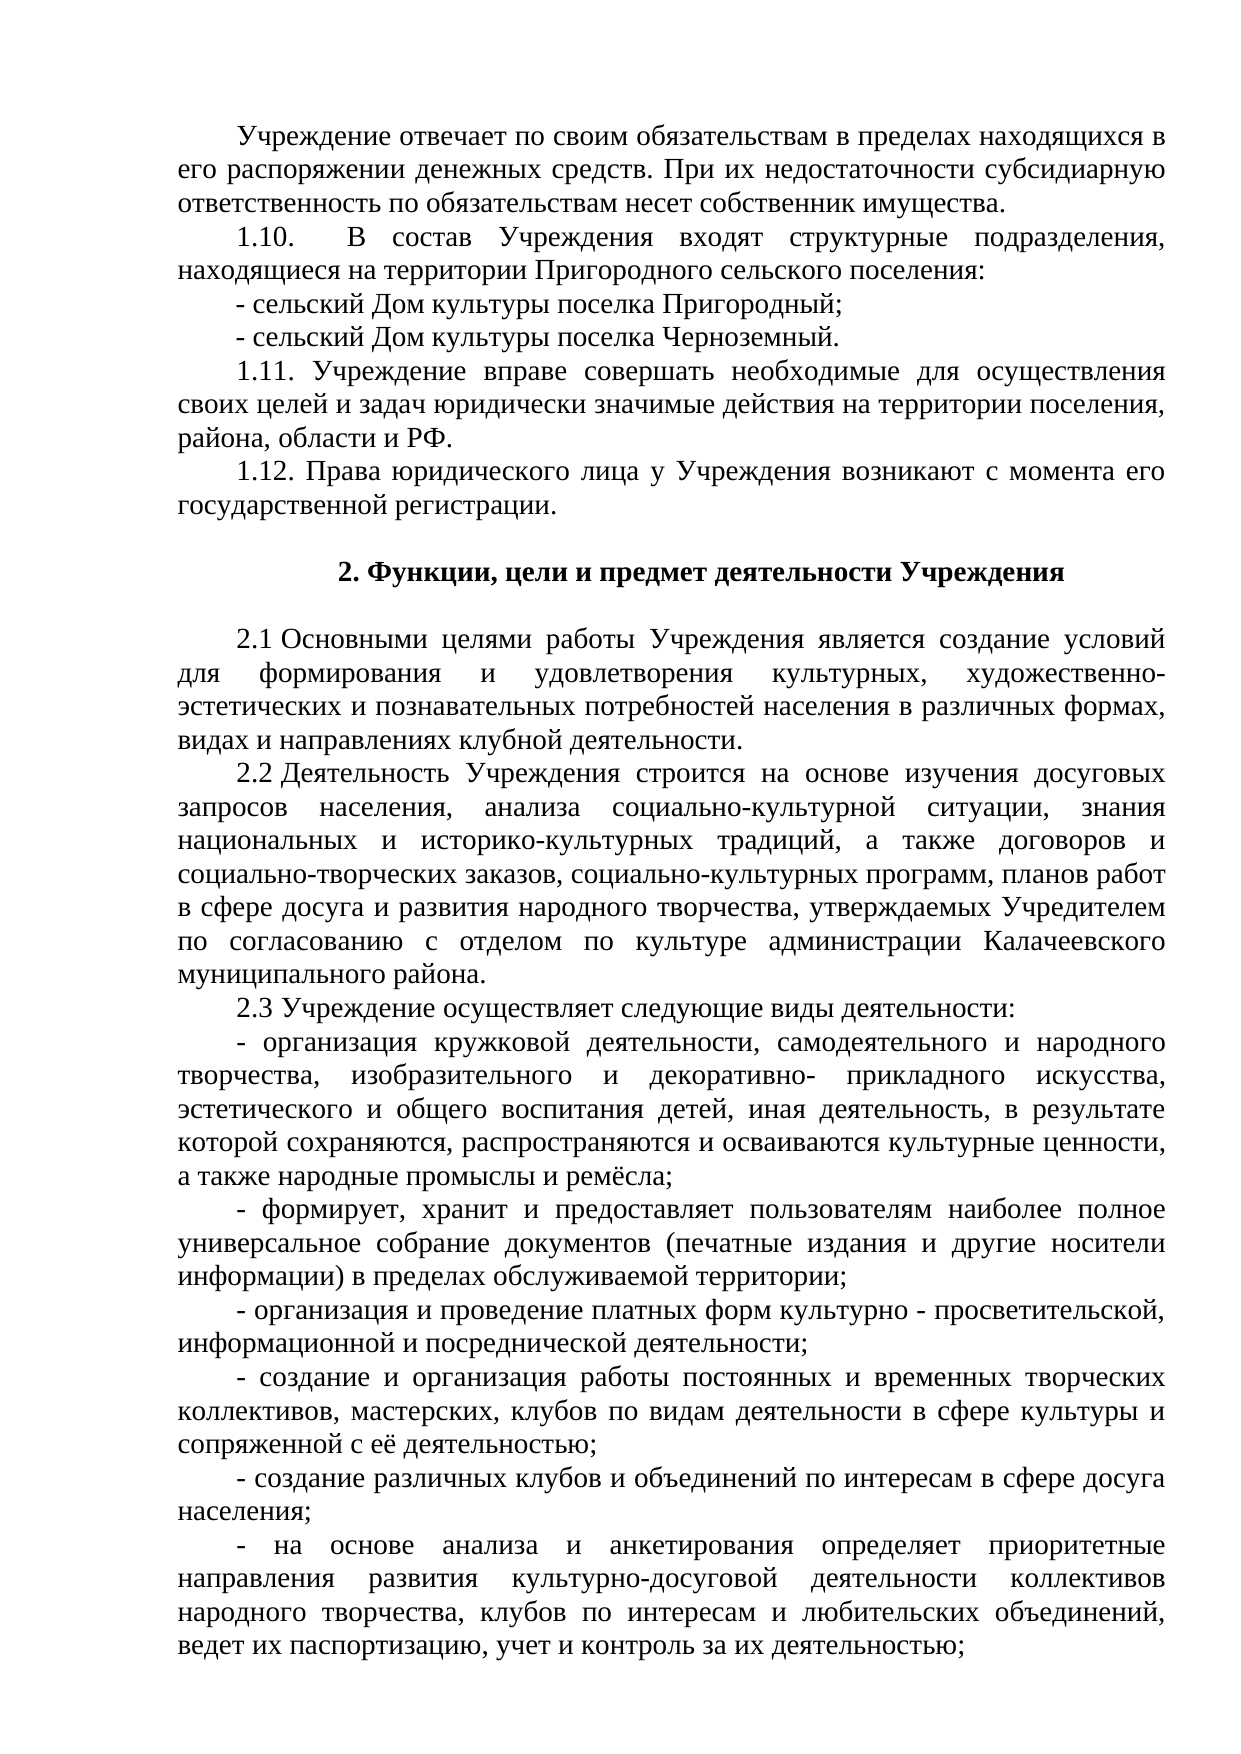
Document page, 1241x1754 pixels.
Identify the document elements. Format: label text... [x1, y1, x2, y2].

text - сельский Дом культуры поселка Черноземный. [162, 319, 1167, 353]
text Учреждение отвечает по своим обязательствам в пределах находящихся в его распоряжении денежных средств. При их недостаточности субсидиарную ответственность по обязательствам несет собственник имущества. [177, 118, 1167, 219]
text - создание и организация работы постоянных и временных творческих коллективов, мастерских, клубов по видам деятельности в сфере культуры и сопряженной с её деятельностью; [177, 1359, 1167, 1460]
list Учреждение осуществляет следующие виды деятельности: [177, 990, 1167, 1024]
text - сельский Дом культуры поселка Пригородный; [162, 286, 1167, 319]
text 1.11. Учреждение вправе совершать необходимые для осуществления своих целей и задач юридически значимые действия на территории поселения, района, области и РФ. [177, 353, 1167, 453]
text - организация кружковой деятельности, самодеятельного и народного творчества, изобразительного и декоративно- прикладного искусства, эстетического и общего воспитания детей, иная деятельность, в результате которой сохраняются, распространяются и осваиваются культурные ценности, а также народные промыслы и ремёсла; [177, 1024, 1167, 1191]
text - формирует, хранит и предоставляет пользователям наиболее полное универсальное собрание документов (печатные издания и другие носители информации) в пределах обслуживаемой территории; [177, 1191, 1167, 1292]
text 2. Функции, цели и предмет деятельности Учреждения [177, 554, 1167, 588]
text - организация и проведение платных форм культурно - просветительской, информационной и посреднической деятельности; [177, 1292, 1167, 1359]
text - создание различных клубов и объединений по интересам в сфере досуга населения; [177, 1460, 1167, 1527]
list Деятельность Учреждения строится на основе изучения досуговых запросов населения, анализа социально-культурной ситуации, знания национальных и историко-культурных традиций, а также договоров и социально-творческих заказов, социально-культурных программ, планов работ в сфере досуга и развития народного творчества, утверждаемых Учредителем по согласованию с отделом по культуре администрации Калачеевского муниципального района. [177, 755, 1167, 990]
text - на основе анализа и анкетирования определяет приоритетные направления развития культурно-досуговой деятельности коллективов народного творчества, клубов по интересам и любительских объединений, ведет их паспортизацию, учет и контроль за их деятельностью; [177, 1527, 1167, 1661]
text 1.12. Права юридического лица у Учреждения возникают с момента его государственной регистрации. [177, 453, 1167, 521]
text 1.10. В состав Учреждения входят структурные подразделения, находящиеся на территории Пригородного сельского поселения: [177, 219, 1167, 286]
list Основными целями работы Учреждения является создание условий для формирования и удовлетворения культурных, художественно-эстетических и познавательных потребностей населения в различных формах, видах и направлениях клубной деятельности. [177, 621, 1167, 755]
